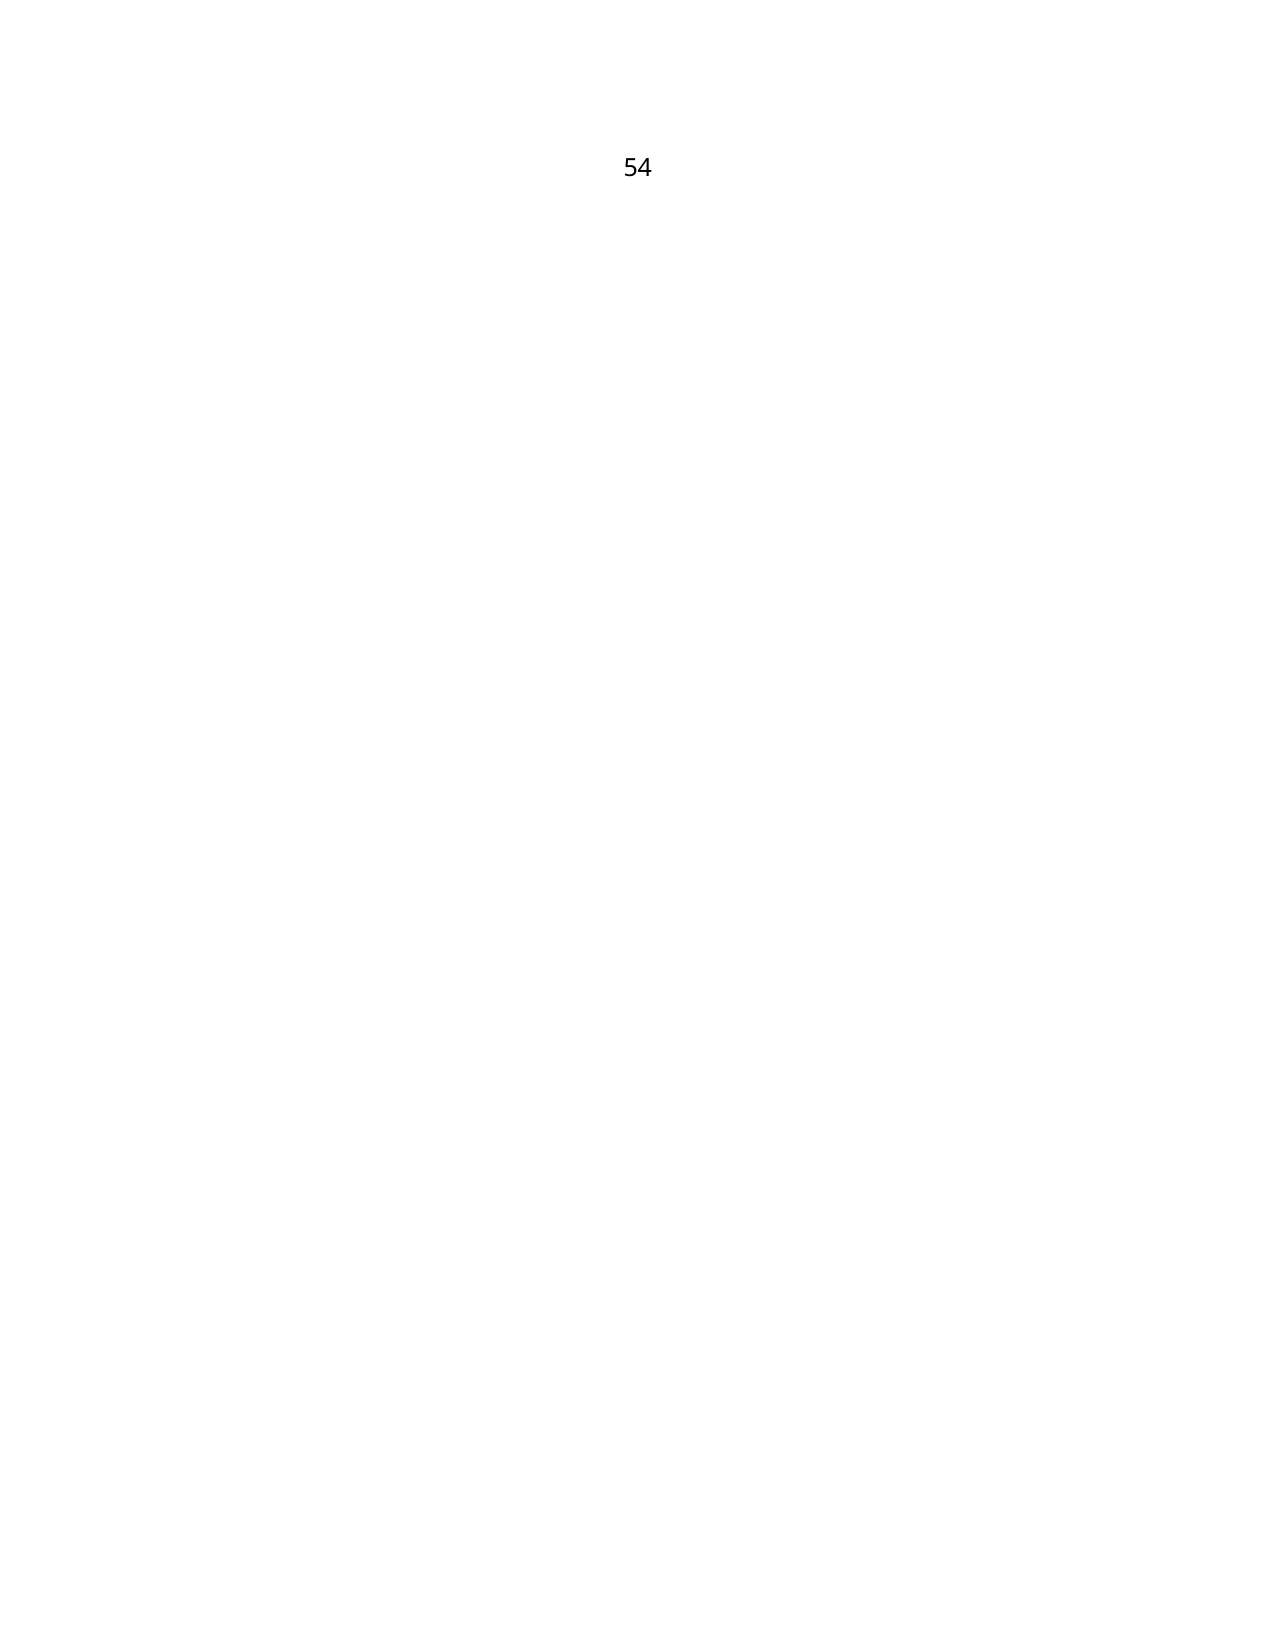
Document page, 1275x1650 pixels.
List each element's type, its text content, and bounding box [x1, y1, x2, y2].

text 54 [150, 150, 1125, 184]
